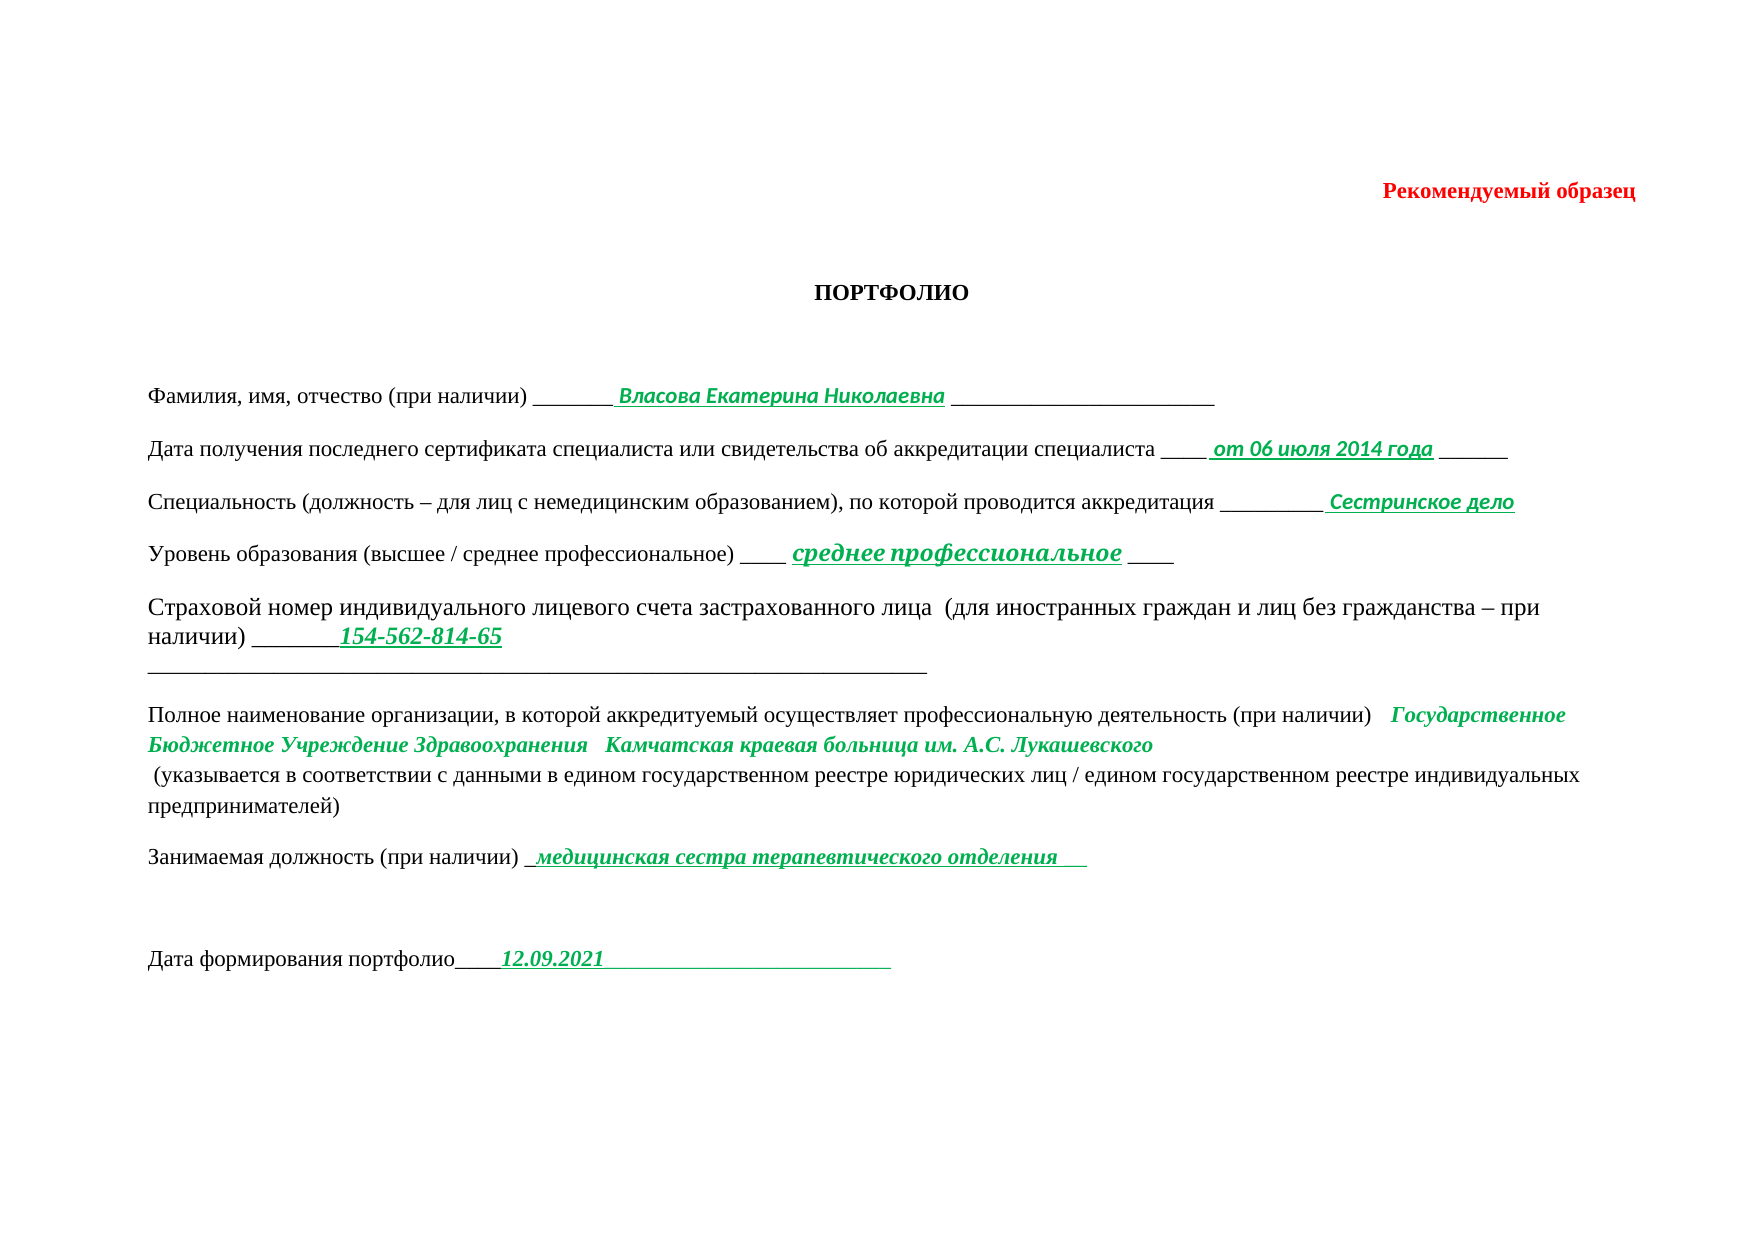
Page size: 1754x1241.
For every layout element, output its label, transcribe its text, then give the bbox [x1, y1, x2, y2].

text Рекомендуемый образец [148, 177, 1636, 203]
text Дата получения последнего сертификата специалиста или свидетельства об аккредитации специалиста ____ от 06 июля 2014 года ______ [148, 434, 1636, 462]
text (указывается в соответствии с данными в едином государственном реестре юридических лиц / едином государственном реестре индивидуальных предпринимателей) [148, 761, 1636, 818]
text Полное наименование организации, в которой аккредитуемый осуществляет профессиональную деятельность (при наличии) Государственное Бюджетное Учреждение Здравоохранения Камчатская краевая больница им. А.С. Лукашевского [148, 701, 1636, 758]
text Занимаемая должность (при наличии) _медицинская сестра терапевтического отделения __ [148, 843, 1636, 869]
text ПОРТФОЛИО [148, 279, 1636, 306]
text Дата формирования портфолио____12.09.2021_________________________ [148, 945, 1636, 971]
text Страховой номер индивидуального лицевого счета застрахованного лица (для иностранных граждан и лиц без гражданства – при наличии) _______154-562-814-65 [148, 592, 1636, 650]
text Фамилия, имя, отчество (при наличии) _______ Власова Екатерина Николаевна _______________________ [148, 381, 1636, 409]
text Специальность (должность – для лиц с немедицинским образованием), по которой проводится аккредитация _________ Сестринское дело [148, 487, 1636, 515]
text Уровень образования (высшее / среднее профессиональное) ____ среднее профессиональное ____ [148, 540, 1636, 567]
text ____________________________________________________________________ [148, 650, 1636, 676]
